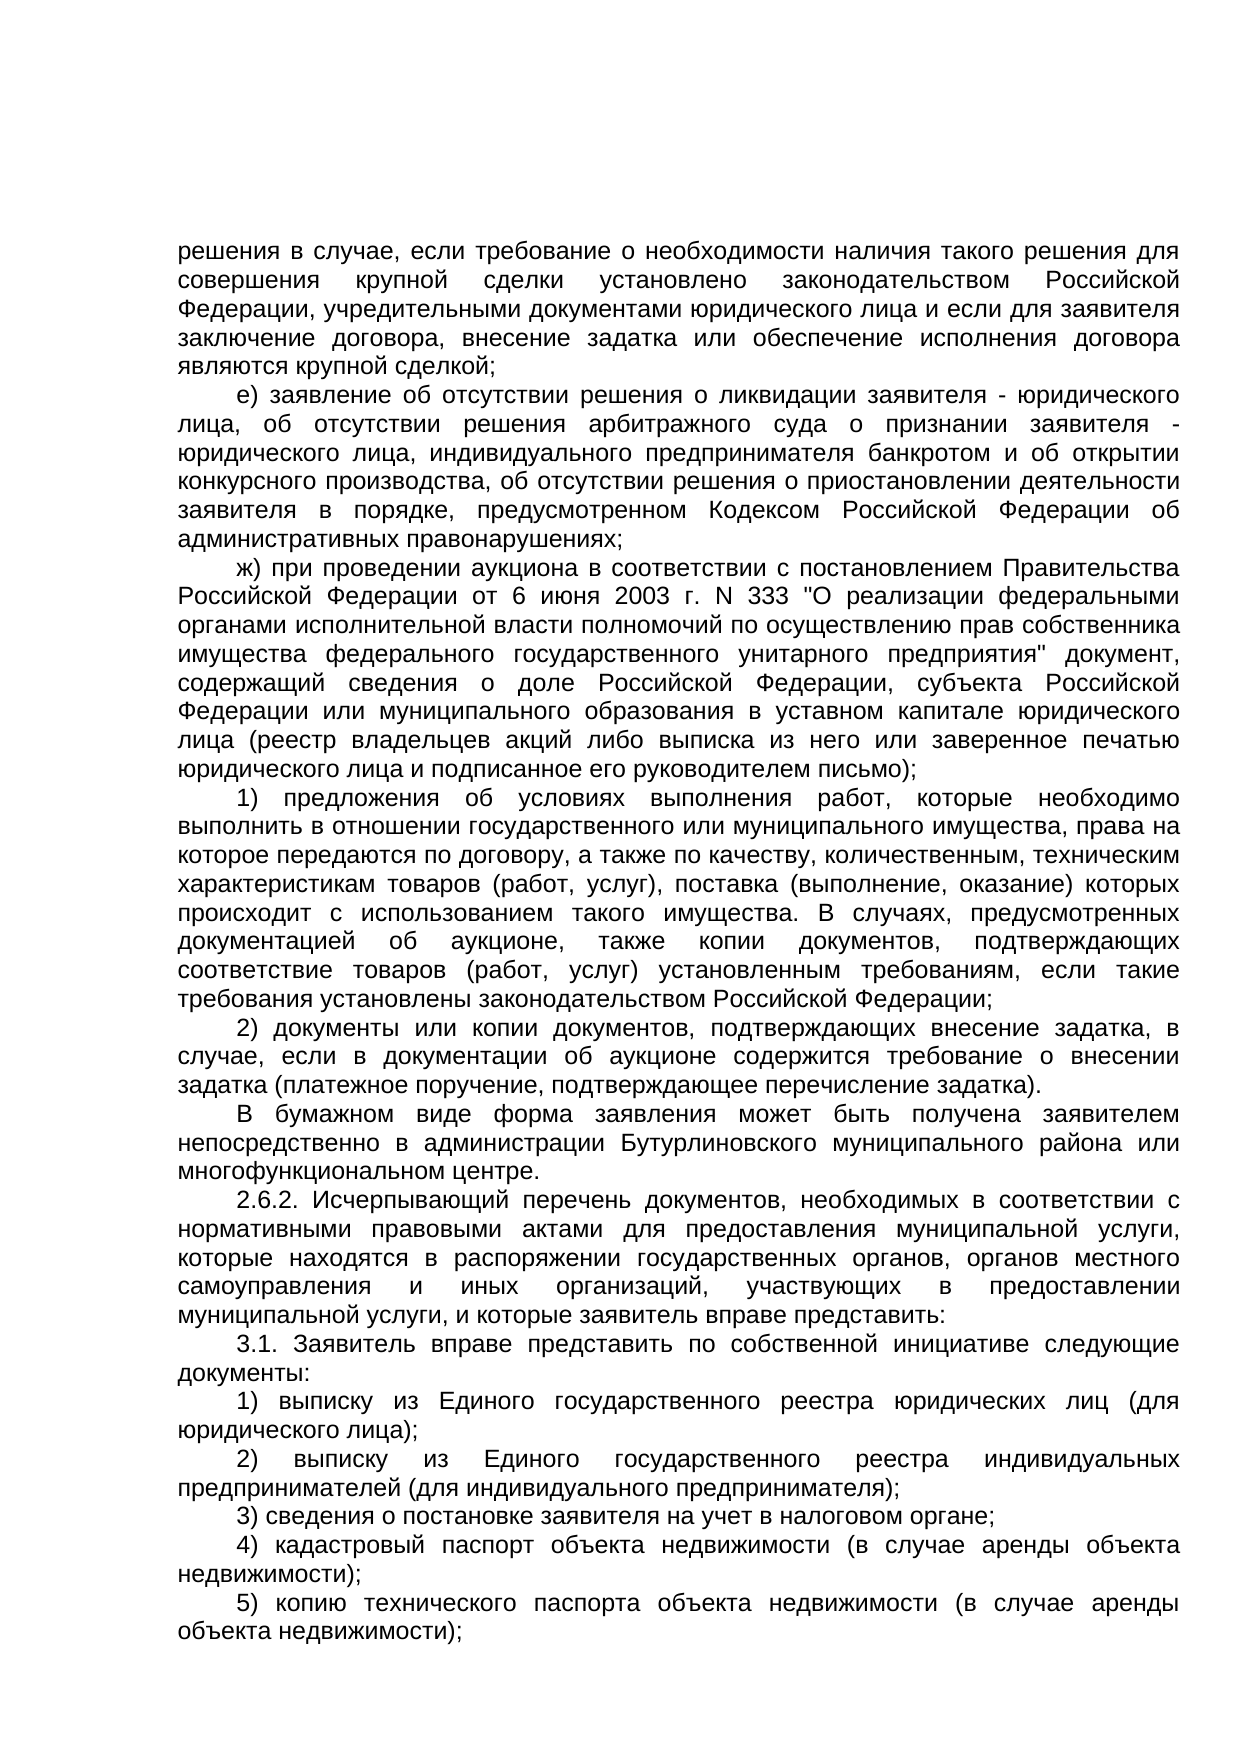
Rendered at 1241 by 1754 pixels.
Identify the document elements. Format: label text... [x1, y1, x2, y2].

text е) заявление об отсутствии решения о ликвидации заявителя - юридического лица, об отсутствии решения арбитражного суда о признании заявителя - юридического лица, индивидуального предпринимателя банкротом и об открытии конкурсного производства, об отсутствии решения о приостановлении деятельности заявителя в порядке, предусмотренном Кодексом Российской Федерации об административных правонарушениях; [177, 380, 1181, 552]
text 5) копию технического паспорта объекта недвижимости (в случае аренды объекта недвижимости); [177, 1587, 1181, 1645]
text ж) при проведении аукциона в соответствии с постановлением Правительства Российской Федерации от 6 июня 2003 г. N 333 "О реализации федеральными органами исполнительной власти полномочий по осуществлению прав собственника имущества федерального государственного унитарного предприятия" документ, содержащий сведения о доле Российской Федерации, субъекта Российской Федерации или муниципального образования в уставном капитале юридического лица (реестр владельцев акций либо выписка из него или заверенное печатью юридического лица и подписанное его руководителем письмо); [177, 552, 1181, 782]
text 3.1. Заявитель вправе представить по собственной инициативе следующие документы: [177, 1329, 1181, 1386]
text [177, 236, 1181, 380]
text В бумажном виде форма заявления может быть получена заявителем непосредственно в администрации Бутурлиновского муниципального района или многофункциональном центре. [177, 1099, 1181, 1185]
text 1) выписку из Единого государственного реестра юридических лиц (для юридического лица); [177, 1386, 1181, 1444]
text 4) кадастровый паспорт объекта недвижимости (в случае аренды объекта недвижимости); [177, 1530, 1181, 1587]
text 2.6.2. Исчерпывающий перечень документов, необходимых в соответствии с нормативными правовыми актами для предоставления муниципальной услуги, которые находятся в распоряжении государственных органов, органов местного самоуправления и иных организаций, участвующих в предоставлении муниципальной услуги, и которые заявитель вправе представить: [177, 1185, 1181, 1329]
text 2) документы или копии документов, подтверждающих внесение задатка, в случае, если в документации об аукционе содержится требование о внесении задатка (платежное поручение, подтверждающее перечисление задатка). [177, 1012, 1181, 1099]
text 2) выписку из Единого государственного реестра индивидуальных предпринимателей (для индивидуального предпринимателя); [177, 1444, 1181, 1501]
text 1) предложения об условиях выполнения работ, которые необходимо выполнить в отношении государственного или муниципального имущества, права на которое передаются по договору, а также по качеству, количественным, техническим характеристикам товаров (работ, услуг), поставка (выполнение, оказание) которых происходит с использованием такого имущества. В случаях, предусмотренных документацией об аукционе, также копии документов, подтверждающих соответствие товаров (работ, услуг) установленным требованиям, если такие требования установлены законодательством Российской Федерации; [177, 782, 1181, 1012]
text 3) сведения о постановке заявителя на учет в налоговом органе; [177, 1501, 1181, 1530]
